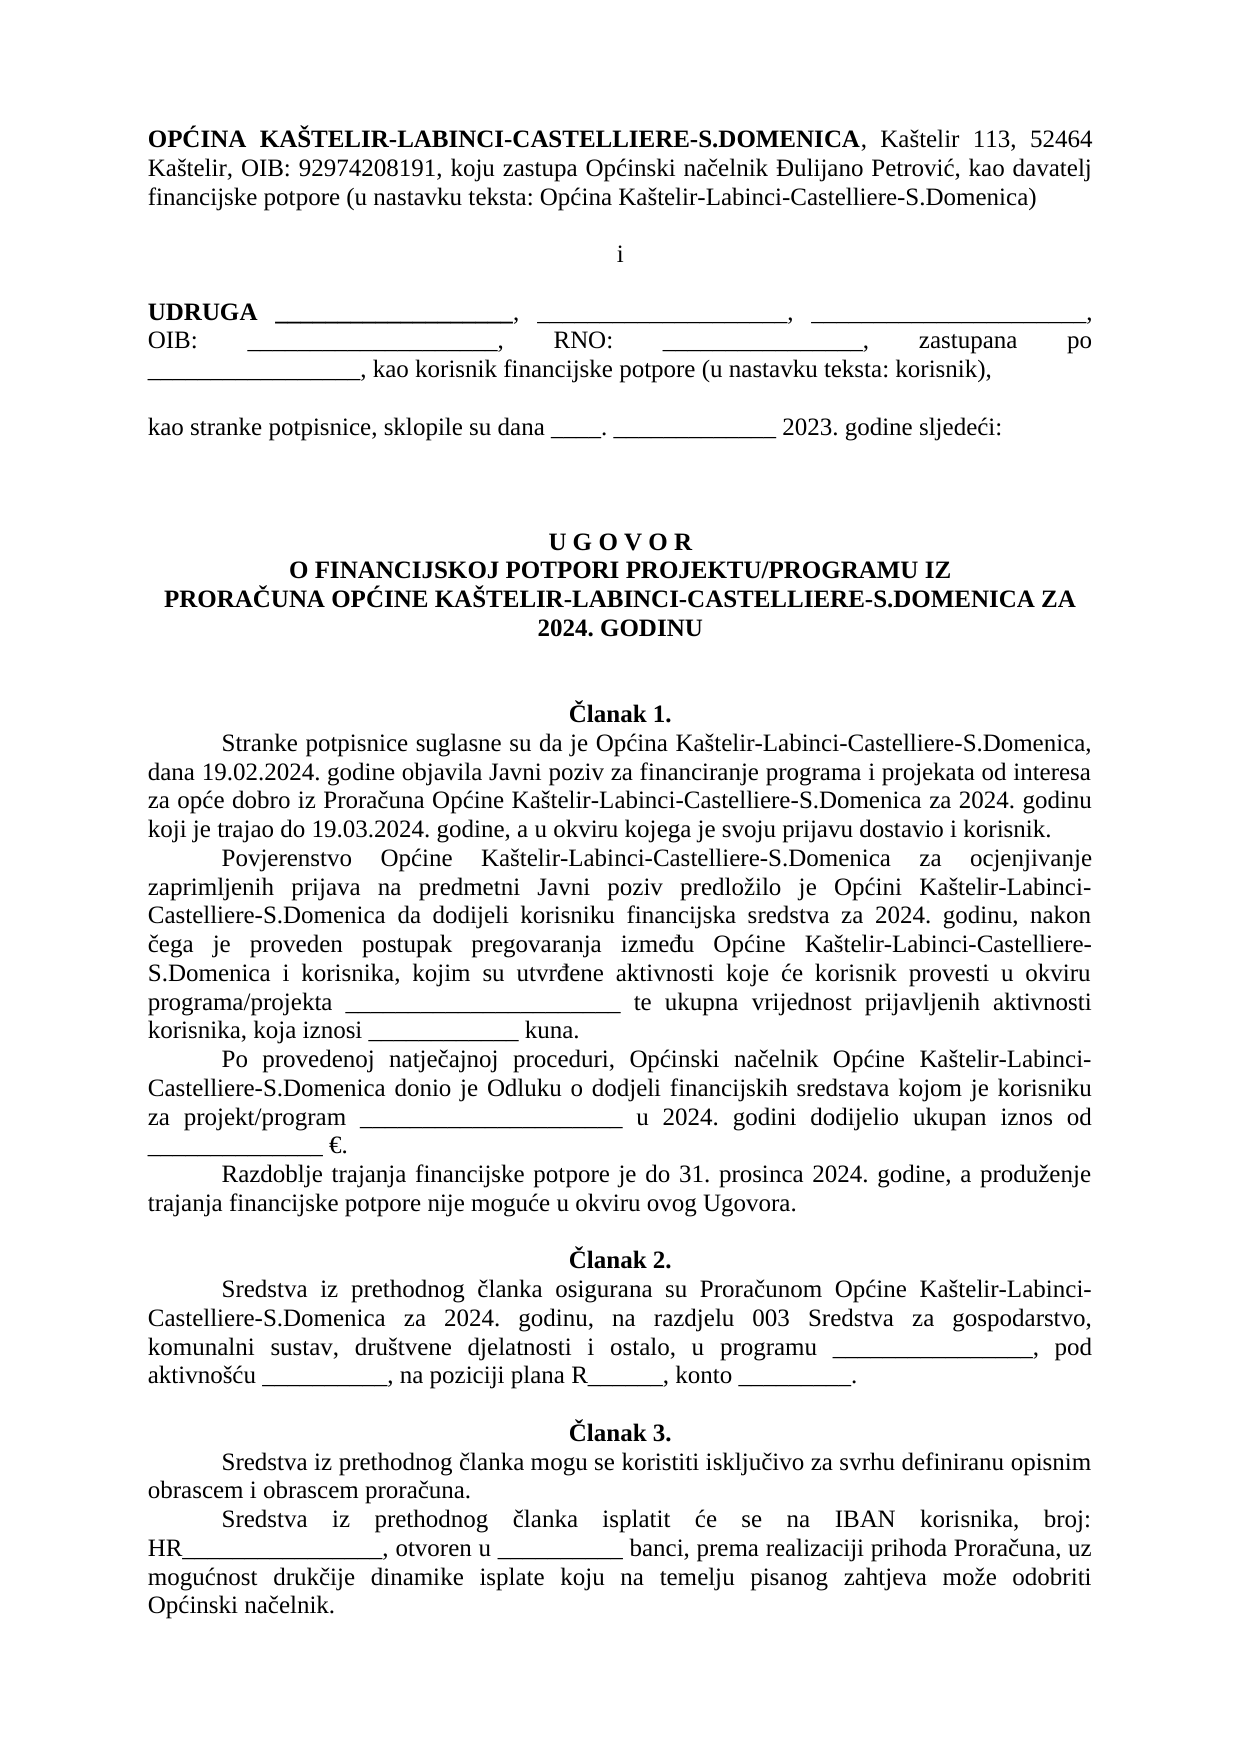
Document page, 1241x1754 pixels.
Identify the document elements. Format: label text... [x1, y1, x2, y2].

text OPĆINA KAŠTELIR-LABINCI-CASTELLIERE-S.DOMENICA, Kaštelir 113, 52464 Kaštelir, OIB: 92974208191, koju zastupa Općinski načelnik Đulijano Petrović, kao davatelj financijske potpore (u nastavku teksta: Općina Kaštelir-Labinci-Castelliere-S.Domenica) [148, 124, 1092, 210]
text Sredstva iz prethodnog članka mogu se koristiti isključivo za svrhu definiranu opisnim obrascem i obrascem proračuna. [148, 1447, 1092, 1504]
text Povjerenstvo Općine Kaštelir-Labinci-Castelliere-S.Domenica za ocjenjivanje zaprimljenih prijava na predmetni Javni poziv predložilo je Općini Kaštelir-Labinci-Castelliere-S.Domenica da dodijeli korisniku financijska sredstva za 2024. godinu, nakon čega je proveden postupak pregovaranja između Općine Kaštelir-Labinci-Castelliere-S.Domenica i korisnika, kojim su utvrđene aktivnosti koje će korisnik provesti u okviru programa/projekta ______________________ te ukupna vrijednost prijavljenih aktivnosti korisnika, koja iznosi ____________ kuna. [148, 843, 1092, 1044]
text Razdoblje trajanja financijske potpore je do 31. prosinca 2024. godine, a produženje trajanja financijske potpore nije moguće u okviru ovog Ugovora. [148, 1159, 1092, 1217]
text kao stranke potpisnice, sklopile su dana ____. _____________ 2023. godine sljedeći: [148, 412, 1092, 440]
text PRORAČUNA OPĆINE KAŠTELIR-LABINCI-CASTELLIERE-S.DOMENICA ZA 2024. GODINU [148, 584, 1092, 642]
text Članak 1. [148, 699, 1092, 728]
text Članak 3. [148, 1418, 1092, 1447]
text U G O V O R [148, 527, 1092, 555]
text O FINANCIJSKOJ POTPORI PROJEKTU/PROGRAMU IZ [148, 555, 1092, 584]
text UDRUGA ___________________, ____________________, ______________________, OIB: ____________________, RNO: ________________, zastupana po _________________, kao korisnik financijske potpore (u nastavku teksta: korisnik), [148, 297, 1092, 383]
text Sredstva iz prethodnog članka osigurana su Proračunom Općine Kaštelir-Labinci-Castelliere-S.Domenica za 2024. godinu, na razdjelu 003 Sredstva za gospodarstvo, komunalni sustav, društvene djelatnosti i ostalo, u programu ________________, pod aktivnošću __________, na poziciji plana R______, konto _________. [148, 1274, 1092, 1389]
text Sredstva iz prethodnog članka isplatit će se na IBAN korisnika, broj: HR________________, otvoren u __________ banci, prema realizaciji prihoda Proračuna, uz mogućnost drukčije dinamike isplate koju na temelju pisanog zahtjeva može odobriti Općinski načelnik. [148, 1504, 1092, 1619]
text Stranke potpisnice suglasne su da je Općina Kaštelir-Labinci-Castelliere-S.Domenica, dana 19.02.2024. godine objavila Javni poziv za financiranje programa i projekata od interesa za opće dobro iz Proračuna Općine Kaštelir-Labinci-Castelliere-S.Domenica za 2024. godinu koji je trajao do 19.03.2024. godine, a u okviru kojega je svoju prijavu dostavio i korisnik. [148, 728, 1092, 843]
text Po provedenoj natječajnoj proceduri, Općinski načelnik Općine Kaštelir-Labinci-Castelliere-S.Domenica donio je Odluku o dodjeli financijskih sredstava kojom je korisniku za projekt/program _____________________ u 2024. godini dodijelio ukupan iznos od ______________ €. [148, 1044, 1092, 1159]
text i [148, 239, 1092, 268]
text Članak 2. [148, 1245, 1092, 1274]
